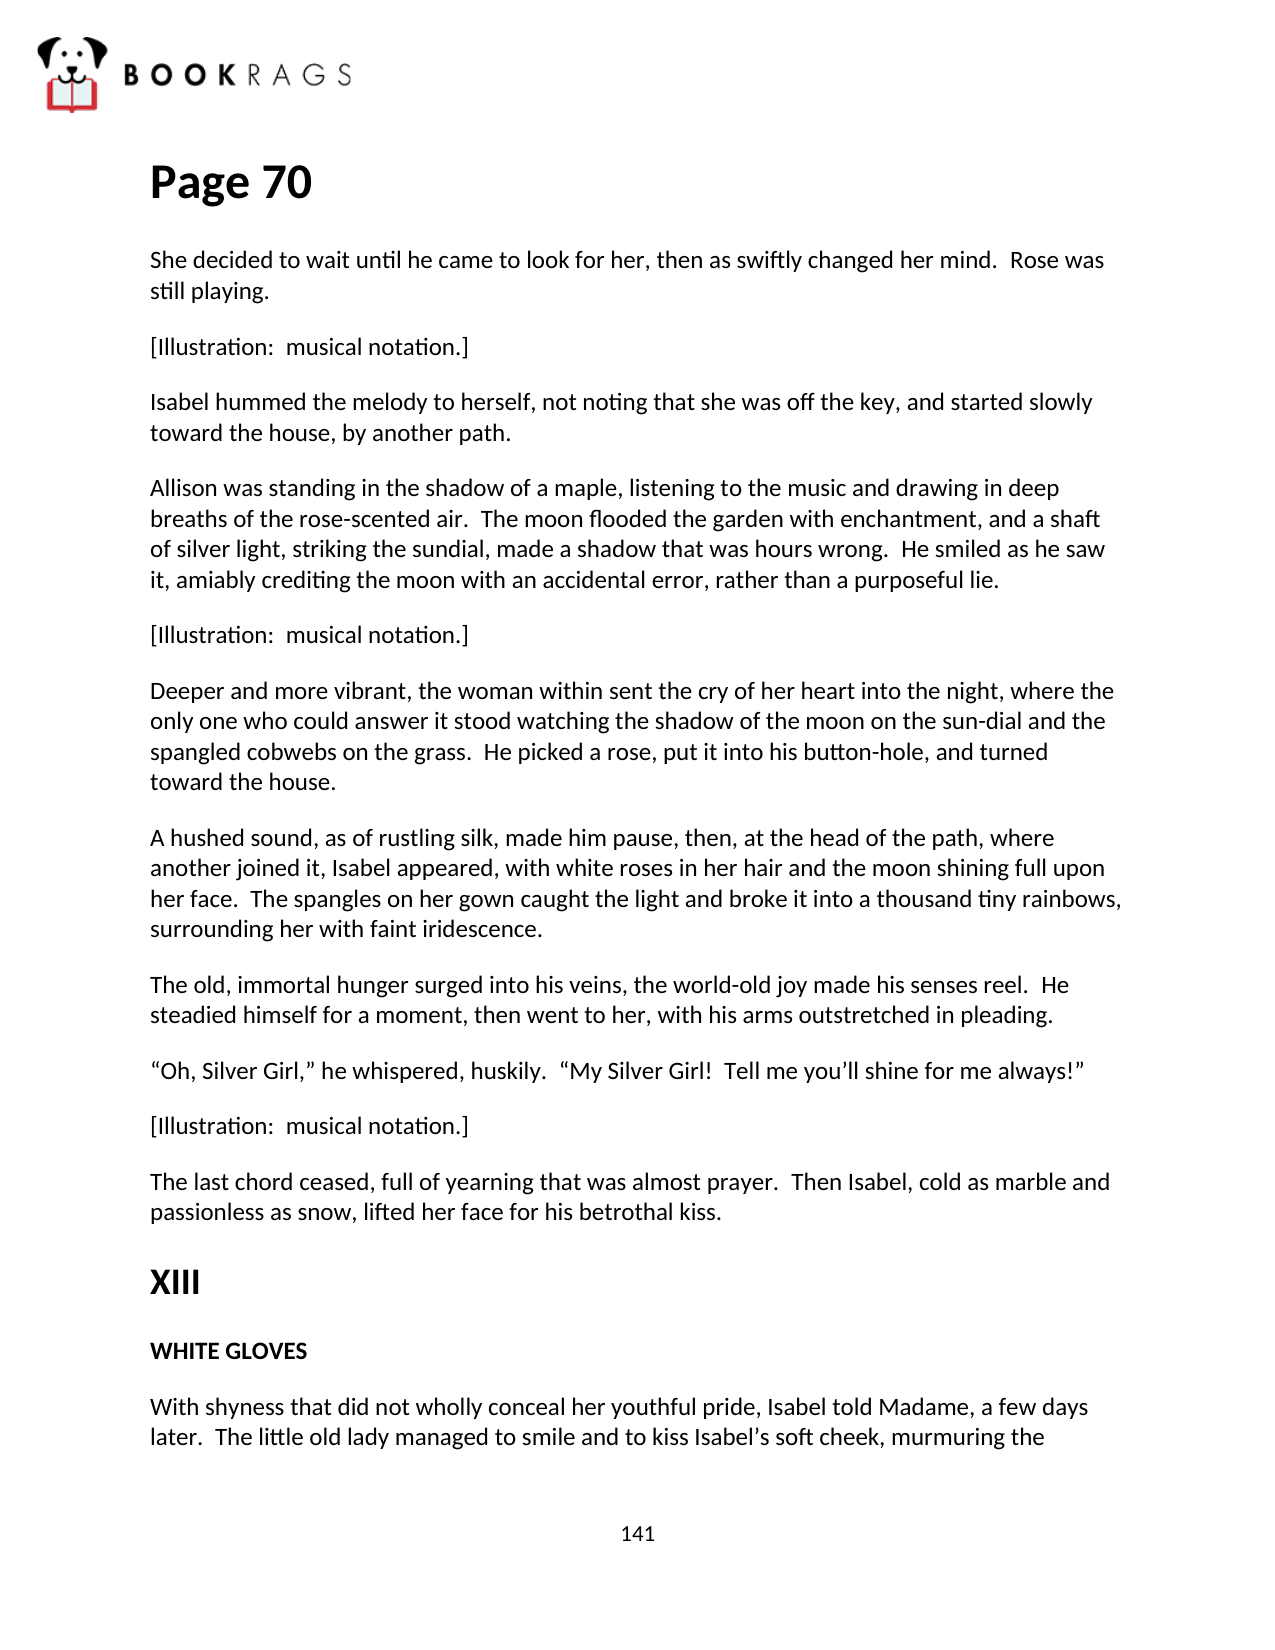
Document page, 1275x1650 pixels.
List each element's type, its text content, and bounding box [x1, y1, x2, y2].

text [Illustration: musical notation.] [150, 1111, 1125, 1141]
text The last chord ceased, full of yearning that was almost prayer. Then Isabel, cold as marble and passionless as snow, lifted her face for his betrothal kiss. [150, 1166, 1125, 1227]
picture [37, 37, 351, 113]
text A hushed sound, as of rustling silk, made him pause, then, at the head of the path, where another joined it, Isabel appeared, with white roses in her hair and the moon shining full upon her face. The spangles on her gown caught the light and broke it into a thousand tiny rainbows, surrounding her with faint iridescence. [150, 822, 1125, 944]
text [Illustration: musical notation.] [150, 619, 1125, 650]
text She decided to wait until he came to look for her, then as swiftly changed her mind. Rose was still playing. [150, 244, 1125, 306]
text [150, 1391, 1125, 1452]
text Isabel hummed the melody to herself, not noting that she was off the key, and started slowly toward the house, by another path. [150, 386, 1125, 447]
text [Illustration: musical notation.] [150, 331, 1125, 361]
text XIII [150, 1258, 1125, 1304]
text Allison was standing in the shadow of a maple, listening to the music and drawing in deep breaths of the rose-scented air. The moon flooded the garden with enchantment, and a shaft of silver light, striking the sundial, made a shadow that was hours wrong. He smiled as he saw it, amiably crediting the moon with an accidental error, rather than a purposeful lie. [150, 472, 1125, 594]
text Page 70 [150, 150, 1125, 211]
text The old, immortal hunger surged into his veins, the world-old joy made his senses reel. He steadied himself for a moment, then went to her, with his arms outstretched in pleading. [150, 969, 1125, 1030]
text “Oh, Silver Girl,” he whispered, huskily. “My Silver Girl! Tell me you’ll shine for me always!” [150, 1055, 1125, 1086]
text WHITE GLOVES [150, 1335, 1125, 1366]
text Deeper and more vibrant, the woman within sent the cry of her heart into the night, where the only one who could answer it stood watching the shadow of the moon on the sun-dial and the spangled cobwebs on the grass. He picked a rose, put it into his button-hole, and turned toward the house. [150, 675, 1125, 797]
